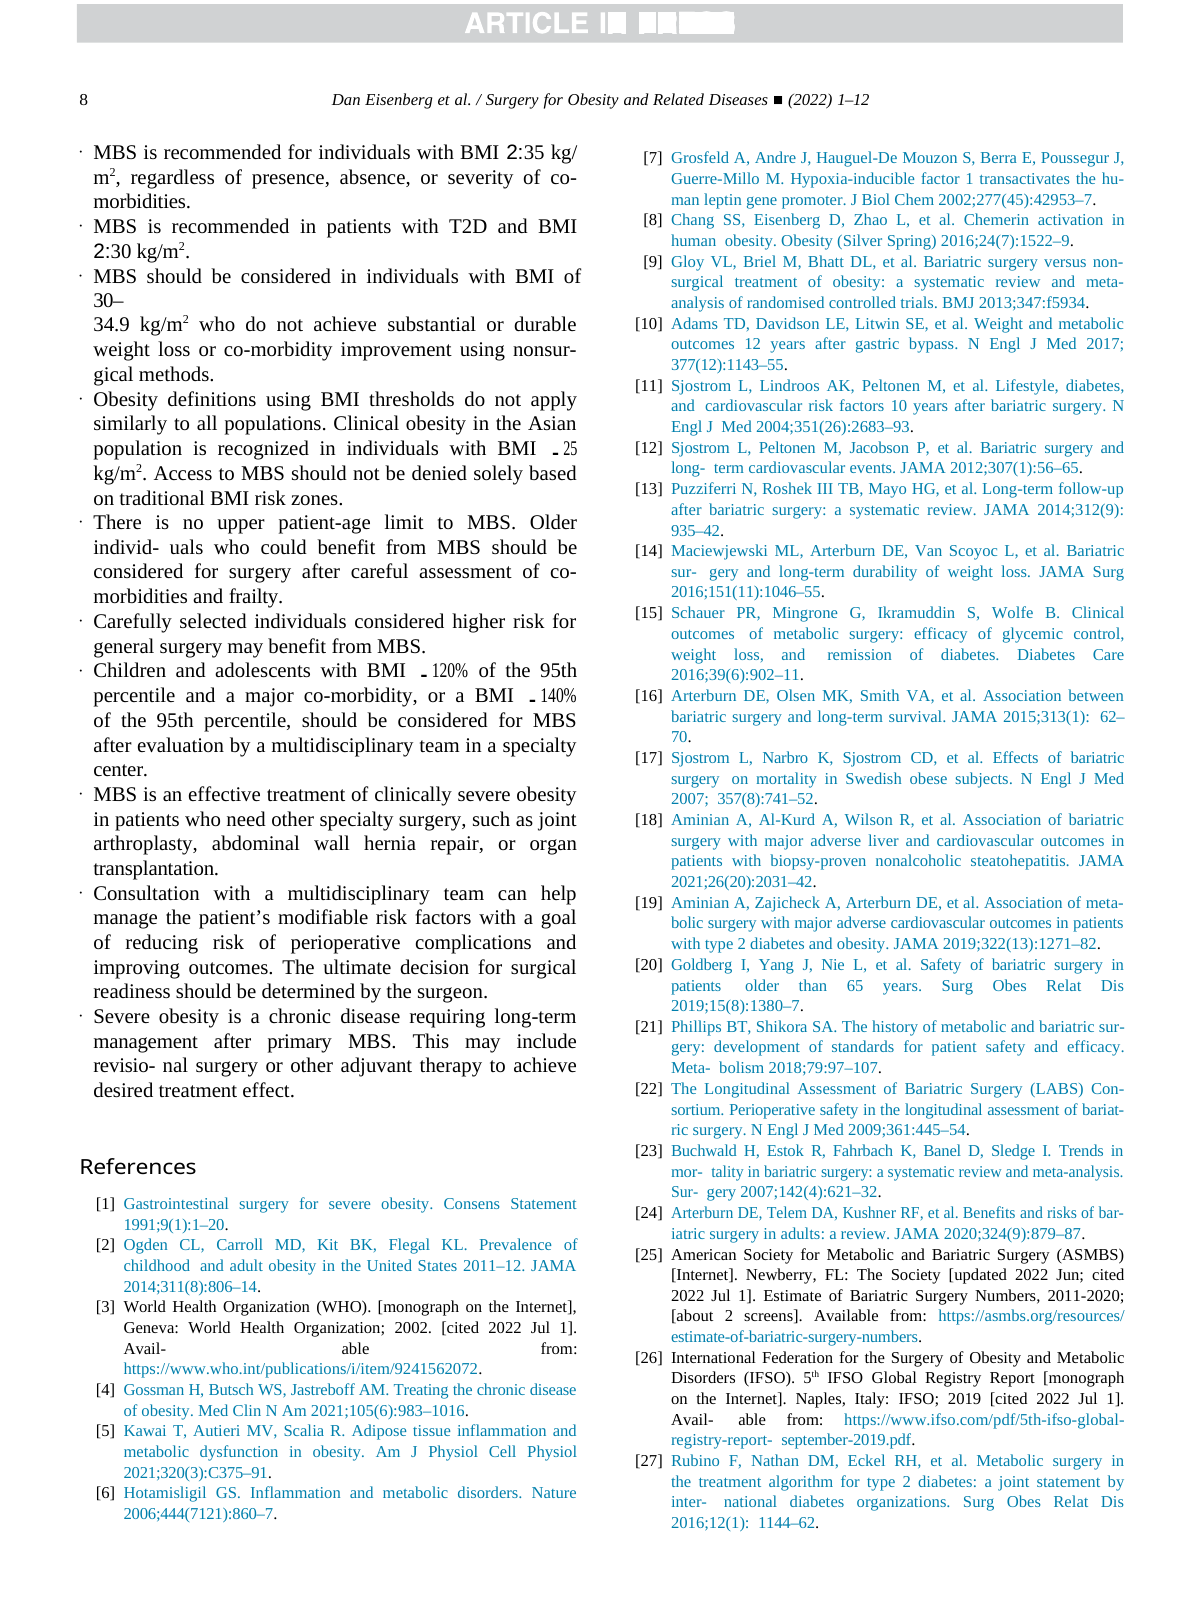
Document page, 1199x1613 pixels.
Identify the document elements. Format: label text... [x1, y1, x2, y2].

picture [936, 403, 941, 411]
list Gloy VL, Briel M, Bhatt DL, et al. Bariatric surgery versus non- surgical treatment of obesity: a systematic review and meta- analysis of randomised controlled trials. BMJ 2013;347:f5934. [643, 252, 1124, 312]
picture [679, 238, 684, 246]
picture [819, 255, 824, 267]
picture [672, 692, 678, 701]
picture [1066, 545, 1074, 554]
picture [1081, 838, 1087, 846]
picture [432, 1263, 438, 1271]
picture [795, 1186, 801, 1195]
picture [892, 755, 898, 763]
picture [173, 1425, 183, 1434]
picture [793, 510, 800, 519]
picture [1021, 235, 1026, 246]
picture [870, 634, 877, 643]
picture [1048, 1024, 1054, 1032]
picture [676, 1231, 682, 1239]
picture [933, 1124, 948, 1135]
picture [774, 1520, 798, 1528]
picture [1015, 1144, 1019, 1156]
picture [547, 1201, 553, 1209]
picture [391, 1449, 397, 1457]
picture [671, 1082, 686, 1094]
picture [703, 1479, 708, 1487]
picture [883, 1040, 887, 1052]
picture [963, 1107, 968, 1115]
picture [726, 1021, 734, 1030]
picture [985, 1313, 991, 1321]
picture [408, 1490, 414, 1498]
picture [855, 1169, 861, 1177]
picture [692, 937, 697, 947]
picture [1017, 403, 1023, 411]
picture [769, 1479, 775, 1487]
picture [988, 1415, 992, 1425]
picture [191, 1508, 198, 1519]
picture [874, 176, 879, 184]
picture [917, 610, 922, 618]
picture [840, 341, 845, 349]
picture [941, 235, 947, 244]
picture [840, 652, 845, 660]
picture [712, 279, 718, 287]
picture [919, 691, 925, 701]
picture [827, 1433, 832, 1445]
picture [913, 838, 918, 846]
picture [1003, 751, 1008, 763]
picture [825, 318, 830, 327]
picture [845, 544, 850, 556]
picture [807, 1517, 813, 1526]
picture [776, 359, 783, 370]
picture [677, 279, 682, 287]
picture [728, 359, 733, 370]
picture [1116, 838, 1121, 846]
picture [1101, 445, 1107, 453]
picture [155, 1490, 165, 1496]
picture [415, 1486, 420, 1498]
picture [935, 606, 940, 616]
picture [463, 1201, 468, 1209]
picture [677, 838, 682, 846]
picture [1113, 857, 1119, 866]
picture [411, 1446, 417, 1457]
picture [781, 424, 789, 432]
picture [736, 607, 742, 616]
picture [739, 586, 744, 597]
list Gossman H, Butsch WS, Jastreboff AM. Treating the chronic disease of obesity. Med Clin N Am 2021;105(6):983–1016. [96, 1380, 577, 1420]
picture [270, 1449, 275, 1457]
picture [125, 1219, 130, 1230]
picture [739, 279, 744, 287]
picture [544, 1490, 550, 1498]
picture [680, 359, 687, 370]
picture [985, 899, 991, 908]
picture [790, 593, 804, 597]
picture [747, 714, 752, 722]
picture [282, 1406, 288, 1416]
picture [353, 1426, 358, 1434]
list Goldberg I, Yang J, Nie L, et al. Safety of bariatric surgery in patients older than 65 years. Surg Obes Relat Dis 2019;15(8):1380–7. [635, 955, 1124, 1015]
picture [127, 1449, 133, 1457]
picture [308, 1490, 314, 1498]
picture [877, 1169, 882, 1177]
picture [719, 1061, 724, 1073]
picture [1062, 507, 1070, 515]
list Kawai T, Autieri MV, Scalia R. Adipose tissue inflammation and metabolic dysfunction in obesity. Am J Physiol Cell Physiol 2021;320(3):C375–91. [96, 1421, 577, 1482]
picture [931, 1044, 936, 1056]
picture [765, 586, 770, 597]
picture [803, 482, 807, 494]
list MBS is recommended in patients with T2D and BMI 2:30 kg/m2. [79, 214, 577, 263]
picture [321, 1239, 328, 1245]
picture [894, 1455, 902, 1464]
picture [1077, 1499, 1083, 1507]
picture [862, 256, 867, 265]
picture [776, 151, 781, 161]
picture [441, 1239, 446, 1248]
picture [1044, 548, 1050, 556]
picture [265, 1508, 272, 1519]
picture [731, 465, 736, 473]
list Maciewjewski ML, Arterburn DE, Van Scoyoc L, et al. Bariatric sur- gery and long-term durability of weight loss. JAMA Surg 2016;151(11):1046–55. [635, 541, 1125, 601]
picture [954, 176, 959, 184]
picture [788, 879, 804, 887]
picture [709, 503, 714, 515]
picture [242, 1281, 247, 1292]
picture [734, 153, 740, 163]
picture [708, 238, 713, 246]
picture [733, 234, 738, 246]
picture [781, 755, 786, 763]
picture [472, 1424, 478, 1436]
picture [1033, 817, 1038, 825]
picture [786, 379, 790, 391]
picture [717, 256, 724, 264]
picture [823, 1208, 829, 1218]
picture [753, 854, 758, 866]
list Severe obesity is a chronic disease requiring long-term management after primary MBS. This may include revisio- nal surgery or other adjuvant therapy to achieve desired treatment effect. [79, 1004, 577, 1102]
picture [270, 1384, 281, 1391]
picture [758, 1044, 763, 1056]
picture [1036, 321, 1041, 329]
picture [959, 235, 964, 246]
picture [1084, 817, 1089, 825]
picture [510, 1242, 516, 1250]
picture [1117, 772, 1122, 782]
picture [807, 1062, 814, 1073]
picture [886, 507, 892, 515]
picture [791, 383, 796, 391]
picture [751, 1455, 755, 1466]
picture [293, 1408, 303, 1414]
picture [885, 1415, 889, 1425]
picture [908, 464, 914, 473]
list Phillips BT, Shikora SA. The history of metabolic and bariatric sur- gery: development of standards for patient safety and efficacy. Meta- bolism 2018;79:97–107. [635, 1017, 1124, 1077]
picture [968, 297, 974, 308]
picture [715, 1040, 720, 1050]
picture [1067, 379, 1072, 389]
picture [792, 445, 797, 453]
picture [839, 1123, 843, 1135]
picture [1067, 403, 1072, 411]
picture [972, 572, 979, 581]
picture [677, 569, 682, 577]
picture [1047, 1210, 1052, 1218]
picture [1105, 1024, 1110, 1032]
picture [766, 1186, 773, 1197]
picture [985, 194, 992, 205]
picture [140, 1467, 146, 1476]
picture [178, 1281, 183, 1292]
picture [737, 442, 742, 451]
picture [1025, 300, 1033, 308]
picture [1033, 1413, 1038, 1425]
picture [765, 793, 772, 804]
picture [808, 813, 813, 823]
picture [704, 1206, 710, 1218]
picture [1020, 773, 1024, 784]
picture [796, 1231, 801, 1239]
picture [927, 939, 933, 949]
picture [781, 1482, 788, 1491]
picture [835, 318, 844, 327]
picture [1073, 1228, 1080, 1239]
picture [1021, 1210, 1026, 1218]
picture [708, 876, 714, 885]
picture [538, 1261, 544, 1271]
picture [824, 399, 828, 411]
picture [494, 1486, 498, 1498]
picture [749, 834, 754, 844]
picture [1052, 1413, 1057, 1425]
picture [1051, 1040, 1056, 1050]
picture [1073, 920, 1078, 932]
picture [923, 1086, 928, 1094]
picture [716, 755, 726, 761]
picture [721, 817, 726, 825]
picture [411, 1366, 419, 1374]
picture [1048, 1479, 1054, 1487]
picture [1062, 1206, 1069, 1216]
list The Longitudinal Assessment of Bariatric Surgery (LABS) Con- sortium. Perioperative safety in the longitudinal assessment of bariat- ric surgery. N Engl J Med 2009;361:445–54. [635, 1079, 1124, 1139]
picture [268, 1425, 273, 1433]
picture [790, 173, 798, 182]
picture [800, 1169, 805, 1177]
picture [141, 1366, 146, 1378]
picture [968, 462, 973, 473]
picture [1074, 567, 1079, 575]
picture [1115, 1148, 1120, 1156]
picture [968, 755, 974, 763]
picture [136, 1245, 143, 1254]
picture [845, 403, 851, 411]
picture [275, 1201, 281, 1209]
picture [560, 1428, 565, 1436]
picture [1007, 962, 1012, 970]
picture [671, 983, 676, 995]
picture [961, 938, 966, 949]
picture [1068, 275, 1073, 285]
picture [1009, 1086, 1015, 1094]
picture [149, 1490, 155, 1498]
picture [844, 1413, 849, 1425]
picture [1057, 1313, 1062, 1321]
picture [892, 400, 897, 411]
picture [877, 426, 892, 432]
picture [1009, 854, 1014, 864]
picture [995, 380, 1000, 389]
picture [768, 714, 774, 722]
picture [718, 798, 725, 804]
picture [752, 1169, 759, 1177]
picture [136, 1428, 142, 1436]
picture [906, 1334, 911, 1342]
picture [852, 1020, 857, 1032]
picture [671, 197, 676, 205]
picture [683, 900, 688, 908]
picture [757, 1437, 762, 1445]
picture [882, 606, 886, 618]
picture [810, 1495, 815, 1507]
picture [962, 399, 967, 411]
picture [371, 1260, 378, 1271]
picture [658, 12, 677, 34]
picture [1056, 938, 1063, 949]
picture [1015, 1415, 1019, 1425]
picture [683, 155, 688, 163]
picture [679, 631, 684, 639]
picture [1025, 858, 1030, 870]
picture [230, 1263, 236, 1271]
picture [812, 983, 818, 991]
picture [724, 1231, 729, 1239]
picture [793, 234, 798, 246]
picture [803, 421, 810, 432]
picture [1030, 1107, 1036, 1115]
picture [756, 776, 761, 784]
picture [672, 816, 678, 825]
picture [145, 1238, 150, 1248]
picture [690, 399, 694, 411]
picture [1005, 1413, 1009, 1425]
picture [722, 920, 727, 928]
picture [921, 752, 931, 761]
picture [565, 1261, 571, 1271]
picture [457, 1383, 462, 1395]
picture [1076, 896, 1081, 908]
picture [390, 1364, 394, 1374]
picture [772, 1169, 777, 1177]
list Arterburn DE, Olsen MK, Smith VA, et al. Association between bariatric surgery and long-term survival. JAMA 2015;313(1): 62–70. [635, 686, 1124, 746]
picture [1081, 1148, 1086, 1156]
list Sjostrom L, Narbro K, Sjostrom CD, et al. Effects of bariatric surgery on mortality in Swedish obese subjects. N Engl J Med 2007; 357(8):741–52. [635, 748, 1124, 808]
picture [1058, 155, 1063, 163]
picture [967, 338, 971, 349]
picture [788, 300, 794, 308]
picture [671, 1169, 676, 1177]
picture [1117, 441, 1122, 451]
picture [803, 979, 808, 989]
picture [896, 507, 902, 515]
picture [714, 900, 720, 908]
picture [421, 1363, 426, 1374]
picture [984, 692, 990, 701]
picture [807, 693, 812, 701]
picture [837, 920, 843, 928]
picture [917, 1044, 922, 1052]
picture [1002, 324, 1009, 333]
picture [720, 1210, 726, 1218]
picture [492, 1387, 497, 1395]
picture [996, 1206, 1000, 1218]
picture [740, 776, 745, 784]
picture [367, 1424, 371, 1436]
picture [690, 427, 697, 436]
picture [671, 234, 676, 246]
picture [737, 1207, 745, 1216]
picture [867, 1044, 873, 1052]
picture [707, 1192, 714, 1201]
picture [377, 1447, 382, 1455]
picture [987, 238, 995, 246]
picture [940, 1024, 950, 1030]
picture [901, 1433, 905, 1445]
picture [1082, 1103, 1087, 1115]
list Sjostrom L, Peltonen M, Jacobson P, et al. Bariatric surgery and long- term cardiovascular events. JAMA 2012;307(1):56–65. [635, 438, 1124, 477]
picture [891, 689, 896, 699]
picture [608, 12, 626, 34]
picture [854, 565, 859, 575]
picture [863, 1086, 868, 1094]
picture [169, 1387, 175, 1395]
picture [403, 1363, 409, 1372]
picture [1086, 279, 1091, 287]
picture [1019, 505, 1024, 513]
picture [900, 1145, 905, 1154]
picture [227, 1467, 234, 1478]
picture [929, 606, 933, 618]
picture [219, 1259, 223, 1271]
picture [1120, 1311, 1124, 1321]
picture [671, 1437, 676, 1445]
picture [1039, 1020, 1044, 1032]
picture [870, 714, 875, 722]
picture [671, 916, 676, 928]
picture [973, 1020, 978, 1032]
picture [708, 1437, 714, 1445]
picture [792, 1000, 799, 1011]
picture [1027, 1210, 1034, 1218]
picture [311, 1405, 317, 1414]
picture [732, 1144, 736, 1156]
picture [683, 817, 688, 825]
picture [514, 1428, 520, 1436]
picture [1073, 711, 1078, 722]
picture [791, 213, 796, 225]
picture [901, 1229, 907, 1239]
picture [386, 1490, 392, 1498]
picture [1037, 1206, 1042, 1218]
picture [1004, 545, 1009, 554]
picture [812, 1475, 817, 1487]
picture [681, 424, 686, 432]
picture [889, 296, 894, 306]
picture [902, 426, 909, 432]
picture [680, 1020, 685, 1032]
picture [357, 1490, 362, 1498]
picture [1077, 1024, 1082, 1032]
picture [707, 1024, 712, 1036]
picture [1112, 338, 1119, 349]
picture [907, 1499, 913, 1507]
picture [763, 465, 768, 473]
picture [708, 341, 713, 349]
picture [1092, 504, 1098, 513]
picture [958, 834, 963, 844]
picture [702, 359, 707, 370]
picture [833, 465, 839, 473]
picture [893, 838, 898, 846]
picture [152, 1259, 156, 1271]
picture [462, 1363, 469, 1374]
picture [795, 714, 800, 722]
picture [734, 898, 740, 908]
picture [529, 1242, 534, 1250]
picture [253, 1408, 258, 1416]
picture [1060, 962, 1065, 970]
picture [1085, 900, 1095, 906]
picture [736, 815, 742, 825]
list Gastrointestinal surgery for severe obesity. Consens Statement 1991;9(1):1–20. [96, 1194, 577, 1234]
picture [1002, 235, 1009, 246]
picture [945, 631, 951, 639]
picture [161, 1286, 168, 1292]
picture [689, 1517, 694, 1528]
picture [748, 1145, 755, 1154]
picture [1010, 155, 1016, 163]
picture [697, 793, 704, 804]
list Aminian A, Al-Kurd A, Wilson R, et al. Association of bariatric surgery with major adverse liver and cardiovascular outcomes in patients with biopsy-proven nonalcoholic steatohepatitis. JAMA 2021;26(20):2031–42. [635, 810, 1124, 891]
picture [765, 1020, 770, 1032]
picture [765, 900, 771, 908]
picture [901, 940, 907, 949]
picture [961, 279, 967, 287]
picture [838, 483, 856, 492]
picture [228, 1449, 233, 1457]
picture [407, 1405, 414, 1416]
picture [867, 548, 872, 556]
picture [808, 507, 814, 515]
picture [755, 153, 761, 163]
picture [979, 1311, 983, 1321]
picture [905, 300, 910, 308]
list Buchwald H, Estok R, Fahrbach K, Banel D, Sledge I. Trends in mor- tality in bariatric surgery: a systematic review and meta-analysis. Sur- gery 2007;142(4):621–32. [635, 1141, 1124, 1201]
picture [779, 1169, 784, 1177]
picture [994, 217, 1000, 225]
picture [1028, 838, 1033, 846]
picture [822, 815, 828, 825]
list American Society for Metabolic and Bariatric Surgery (ASMBS) [Internet]. Newberry, FL: The Society [updated 2022 Jun; cited 2022 Jul 1]. Estimate of Bariatric Surgery Numbers, 2011-2020; [about 2 screens]. Available from: https://asmbs.org/resources/ estimate-of-bariatric-surgery-numbers. [635, 1244, 1124, 1346]
picture [928, 854, 933, 866]
picture [1079, 755, 1085, 763]
picture [770, 854, 775, 866]
picture [671, 710, 676, 722]
picture [869, 693, 874, 701]
picture [273, 1366, 278, 1374]
picture [934, 548, 939, 556]
picture [964, 259, 969, 267]
picture [957, 1127, 965, 1135]
picture [531, 1487, 535, 1498]
picture [964, 815, 969, 823]
picture [161, 1472, 168, 1478]
list Ogden CL, Carroll MD, Kit BK, Flegal KL. Prevalence of childhood and adult obesity in the United States 2011–12. JAMA 2014;311(8):806–14. [96, 1235, 577, 1296]
picture [961, 648, 966, 660]
picture [205, 1428, 210, 1436]
picture [811, 896, 815, 908]
picture [183, 1259, 188, 1269]
picture [1095, 217, 1100, 225]
picture [677, 776, 682, 784]
picture [750, 1124, 754, 1135]
picture [772, 461, 776, 473]
picture [932, 1169, 937, 1177]
picture [916, 483, 923, 492]
picture [233, 1508, 240, 1519]
picture [671, 858, 676, 870]
picture [719, 610, 724, 618]
picture [979, 1086, 984, 1094]
picture [355, 1364, 359, 1374]
picture [816, 941, 821, 949]
picture [160, 1510, 181, 1519]
picture [923, 256, 931, 265]
picture [943, 938, 949, 947]
picture [1047, 567, 1052, 575]
picture [803, 1499, 809, 1507]
picture [899, 814, 907, 823]
picture [716, 445, 726, 451]
picture [1098, 1206, 1103, 1218]
list Consultation with a multidisciplinary team can help manage the patient’s modifiable risk factors with a goal of reducing risk of perioperative complications and improving outcomes. The ultimate decision for surgical readiness should be determined by the surgeon. [79, 881, 577, 1003]
picture [929, 1229, 934, 1237]
picture [1021, 711, 1026, 722]
picture [862, 1144, 867, 1156]
picture [979, 235, 985, 244]
picture [865, 1499, 870, 1507]
picture [814, 1334, 819, 1342]
picture [506, 1260, 511, 1271]
picture [1084, 194, 1091, 205]
picture [691, 238, 697, 246]
picture [754, 569, 759, 577]
picture [702, 321, 708, 329]
picture [1046, 1084, 1052, 1094]
picture [432, 1387, 437, 1395]
list World Health Organization (WHO). [monograph on the Internet], Geneva: World Health Organization; 2002. [cited 2022 Jul 1]. Avail- able from: https://www.who.int/publications/i/item/9241562072. [96, 1297, 577, 1378]
picture [706, 776, 712, 784]
picture [990, 176, 996, 184]
picture [944, 1228, 950, 1237]
picture [763, 1107, 768, 1119]
picture [156, 1387, 161, 1395]
picture [798, 1084, 804, 1094]
picture [927, 507, 932, 515]
picture [672, 899, 678, 908]
picture [843, 1334, 849, 1342]
picture [1065, 1228, 1072, 1239]
picture [992, 505, 997, 513]
picture [722, 151, 727, 161]
picture [259, 1364, 264, 1374]
picture [683, 693, 688, 701]
picture [1010, 1454, 1015, 1466]
picture [899, 983, 905, 991]
picture [884, 1210, 889, 1218]
picture [822, 548, 827, 556]
picture [906, 1433, 911, 1445]
picture [757, 1499, 762, 1507]
picture [745, 607, 753, 616]
picture [781, 1231, 787, 1239]
picture [896, 383, 901, 391]
list Obesity definitions using BMI thresholds do not apply similarly to all populations. Clinical obesity in the Asian population is recognized in individuals with BMI .25 kg/m2. Access to MBS should not be denied solely based on traditional BMI risk zones. [79, 387, 577, 509]
picture [938, 1309, 943, 1319]
picture [770, 1044, 776, 1052]
picture [679, 341, 684, 349]
picture [531, 1383, 536, 1393]
picture [315, 1387, 320, 1395]
picture [728, 1479, 733, 1487]
picture [1011, 1309, 1016, 1321]
picture [764, 1165, 770, 1177]
picture [929, 403, 935, 411]
picture [345, 1259, 350, 1269]
picture [1018, 1024, 1023, 1032]
picture [916, 1086, 922, 1094]
picture [1095, 155, 1100, 163]
picture [788, 714, 794, 722]
picture [989, 338, 998, 347]
picture [165, 1364, 170, 1374]
picture [1016, 194, 1023, 205]
picture [837, 197, 842, 205]
picture [688, 359, 695, 370]
picture [994, 259, 999, 267]
picture [875, 900, 880, 908]
picture [285, 1490, 291, 1498]
picture [703, 610, 708, 618]
picture [776, 403, 781, 411]
list Puzziferri N, Roshek III TB, Mayo HG, et al. Long-term follow-up after bariatric surgery: a systematic review. JAMA 2014;312(9): 935–42. [635, 479, 1124, 539]
picture [1048, 296, 1058, 303]
list Grosfeld A, Andre J, Hauguel-De Mouzon S, Berra E, Poussegur J, Guerre-Millo M. Hypoxia-inducible factor 1 transactivates the hu- man leptin gene promoter. J Biol Chem 2002;277(45):42953–7. [643, 148, 1124, 208]
picture [1034, 297, 1041, 308]
picture [913, 690, 918, 698]
picture [979, 1417, 985, 1425]
picture [265, 1366, 270, 1378]
picture [972, 1499, 977, 1507]
picture [858, 858, 863, 866]
picture [881, 1415, 885, 1425]
picture [1086, 379, 1091, 391]
picture [718, 1000, 725, 1011]
picture [726, 793, 733, 804]
picture [149, 1449, 155, 1457]
picture [265, 1405, 269, 1416]
picture [485, 1490, 490, 1498]
picture [758, 1082, 763, 1092]
picture [160, 1364, 164, 1374]
list Aminian A, Zajicheck A, Arterburn DE, et al. Association of meta- bolic surgery with major adverse cardiovascular outcomes in patients with type 2 diabetes and obesity. JAMA 2019;322(13):1271–82. [635, 893, 1124, 953]
picture [979, 297, 985, 306]
picture [747, 420, 751, 432]
picture [992, 1144, 1002, 1156]
text 8 Dan Eisenberg et al. / Surgery for Obesity and Related Diseases ■ (2022) 1–12 [79, 90, 1136, 109]
list Children and adolescents with BMI .120% of the 95th percentile and a major co-morbidity, or a BMI .140% of the 95th percentile, should be considered for MBS after evaluation by a multidisciplinary team in a specialty center. [79, 658, 577, 781]
picture [1086, 856, 1092, 866]
picture [714, 817, 720, 825]
picture [701, 238, 707, 246]
picture [870, 1062, 877, 1073]
picture [836, 1186, 842, 1195]
picture [819, 834, 824, 844]
picture [959, 983, 964, 991]
picture [1010, 317, 1015, 329]
picture [1029, 321, 1035, 329]
picture [985, 1479, 991, 1487]
picture [984, 504, 990, 515]
picture [794, 1062, 800, 1073]
picture [759, 979, 764, 989]
picture [245, 1263, 250, 1271]
picture [942, 648, 947, 658]
picture [807, 176, 815, 188]
picture [788, 482, 793, 494]
picture [913, 1169, 918, 1177]
picture [842, 1207, 852, 1218]
picture [1080, 172, 1085, 182]
picture [993, 194, 1000, 205]
picture [190, 1239, 195, 1248]
picture [878, 441, 883, 453]
picture [1053, 1496, 1061, 1505]
picture [845, 916, 850, 926]
picture [359, 1385, 365, 1395]
picture [839, 717, 846, 726]
picture [823, 483, 827, 494]
picture [872, 1020, 877, 1032]
picture [837, 1062, 844, 1073]
picture [531, 1260, 537, 1271]
picture [764, 279, 769, 287]
picture [905, 1455, 913, 1464]
picture [1040, 1228, 1047, 1239]
picture [1005, 462, 1012, 473]
picture [993, 1417, 998, 1429]
text References [79, 1152, 581, 1180]
picture [481, 1260, 486, 1271]
picture [759, 815, 765, 825]
picture [682, 213, 687, 225]
picture [835, 155, 840, 163]
picture [734, 793, 741, 804]
picture [934, 463, 940, 473]
picture [730, 1234, 737, 1243]
picture [919, 1169, 924, 1177]
picture [822, 1169, 827, 1177]
picture [871, 1148, 877, 1156]
picture [792, 569, 797, 577]
picture [906, 838, 912, 846]
picture [736, 359, 741, 370]
picture [728, 923, 735, 932]
list MBS should be considered in individuals with BMI of 30– [79, 263, 581, 312]
picture [975, 1311, 979, 1321]
picture [1071, 462, 1078, 473]
picture [892, 1082, 897, 1094]
picture [222, 1362, 227, 1374]
picture [721, 900, 726, 908]
picture [377, 1366, 382, 1374]
list Carefully selected individuals considered higher risk for general surgery may benefit from MBS. [79, 609, 577, 658]
picture [925, 155, 930, 163]
picture [1067, 1479, 1072, 1487]
picture [1043, 1145, 1047, 1156]
picture [743, 690, 753, 699]
picture [194, 1427, 200, 1436]
picture [924, 1127, 932, 1135]
picture [1012, 176, 1018, 184]
picture [1041, 648, 1046, 660]
picture [882, 565, 887, 577]
picture [923, 1145, 931, 1154]
picture [688, 525, 708, 536]
picture [689, 1000, 694, 1011]
picture [892, 858, 897, 866]
picture [341, 1364, 350, 1374]
picture [437, 1445, 442, 1455]
list MBS is recommended for individuals with BMI 2:35 kg/ m2, regardless of presence, absence, or severity of co- morbidities. [79, 140, 577, 213]
picture [826, 569, 841, 577]
picture [696, 507, 701, 515]
picture [298, 1490, 304, 1498]
picture [706, 689, 711, 701]
picture [952, 711, 958, 722]
list Hotamisligil GS. Inflammation and metabolic disorders. Nature 2006;444(7121):860–7. [96, 1483, 577, 1523]
picture [768, 1231, 773, 1239]
list Arterburn DE, Telem DA, Kushner RF, et al. Benefits and risks of bar- iatric surgery in adults: a review. JAMA 2020;324(9):879–87. [635, 1203, 1124, 1243]
picture [689, 669, 694, 680]
list There is no upper patient-age limit to MBS. Older individ- uals who could benefit from MBS should be considered for surgery after careful assessment of co-morbidities and frailty. [79, 510, 577, 608]
picture [1020, 462, 1025, 473]
picture [849, 1144, 854, 1156]
picture [711, 1107, 717, 1115]
list International Federation for the Surgery of Obesity and Metabolic Disorders (IFSO). 5th IFSO Global Registry Report [monograph on the Internet]. Naples, Italy: IFSO; 2019 [cited 2022 Jul 1]. Avail- able from: https://www.ifso.com/pdf/5th-ifso-global-registry-report- september-2019.pdf. [635, 1348, 1125, 1449]
picture [787, 1044, 792, 1052]
picture [697, 1144, 702, 1154]
picture [267, 1486, 272, 1498]
picture [1040, 773, 1049, 782]
picture [1096, 755, 1102, 763]
list Chang SS, Eisenberg D, Zhao L, et al. Chemerin activation in human obesity. Obesity (Silver Spring) 2016;24(7):1522–9. [643, 210, 1125, 250]
picture [984, 176, 989, 184]
picture [767, 1000, 774, 1011]
picture [671, 1127, 676, 1135]
picture [679, 11, 735, 34]
picture [639, 12, 656, 34]
text 34.9 kg/m2 who do not achieve substantial or durable weight loss or co-morbidity improvement using nonsur- gical methods. [93, 312, 577, 386]
list Sjostrom L, Lindroos AK, Peltonen M, et al. Lifestyle, diabetes, and cardiovascular risk factors 10 years after bariatric surgery. N Engl J Med 2004;351(26):2683–93. [635, 376, 1124, 436]
picture [740, 1437, 745, 1449]
picture [793, 1495, 797, 1507]
picture [687, 300, 693, 308]
picture [877, 1334, 887, 1340]
picture [203, 1445, 207, 1457]
picture [845, 937, 850, 949]
list Schauer PR, Mingrone G, Ikramuddin S, Wolfe B. Clinical outcomes of metabolic surgery: efficacy of glycemic control, weight loss, and remission of diabetes. Diabetes Care 2016;39(6):902–11. [635, 603, 1124, 684]
picture [828, 381, 833, 389]
picture [986, 712, 992, 722]
picture [696, 1499, 701, 1507]
picture [917, 1107, 922, 1115]
list Rubino F, Nathan DM, Eckel RH, et al. Metabolic surgery in the treatment algorithm for type 2 diabetes: a joint statement by inter- national diabetes organizations. Surg Obes Relat Dis 2016;12(1): 1144–62. [635, 1451, 1124, 1532]
picture [708, 631, 713, 639]
picture [672, 1209, 677, 1218]
picture [813, 586, 820, 597]
picture [854, 1479, 859, 1487]
picture [885, 631, 891, 639]
picture [504, 1428, 510, 1436]
picture [690, 1454, 695, 1466]
picture [1089, 1206, 1093, 1218]
picture [703, 648, 708, 658]
picture [136, 1201, 142, 1209]
picture [825, 898, 831, 908]
picture [789, 545, 794, 554]
picture [428, 1446, 434, 1455]
picture [1085, 504, 1090, 515]
picture [786, 965, 793, 974]
picture [842, 1086, 852, 1092]
picture [672, 320, 678, 329]
picture [1038, 631, 1043, 639]
picture [820, 858, 825, 870]
picture [393, 1238, 400, 1250]
picture [822, 1022, 828, 1032]
picture [959, 712, 965, 722]
picture [176, 1387, 181, 1395]
picture [758, 627, 763, 639]
picture [692, 468, 699, 477]
picture [1073, 406, 1080, 415]
picture [405, 1259, 410, 1269]
picture [847, 898, 852, 906]
picture [1068, 689, 1073, 701]
picture [811, 547, 817, 556]
picture [1089, 962, 1095, 970]
picture [1102, 631, 1107, 639]
picture [672, 731, 679, 742]
list MBS is an effective treatment of clinically severe obesity in patients who need other specialty surgery, such as joint arthroplasty, abdominal wall hernia repair, or organ transplantation. [79, 782, 577, 880]
picture [987, 838, 993, 846]
picture [1021, 606, 1026, 618]
list Adams TD, Davidson LE, Litwin SE, et al. Weight and metabolic outcomes 12 years after gastric bypass. N Engl J Med 2017; 377(12):1143–55. [635, 313, 1124, 374]
picture [240, 1242, 245, 1250]
picture [707, 838, 713, 846]
picture [699, 1210, 704, 1218]
picture [807, 197, 813, 205]
